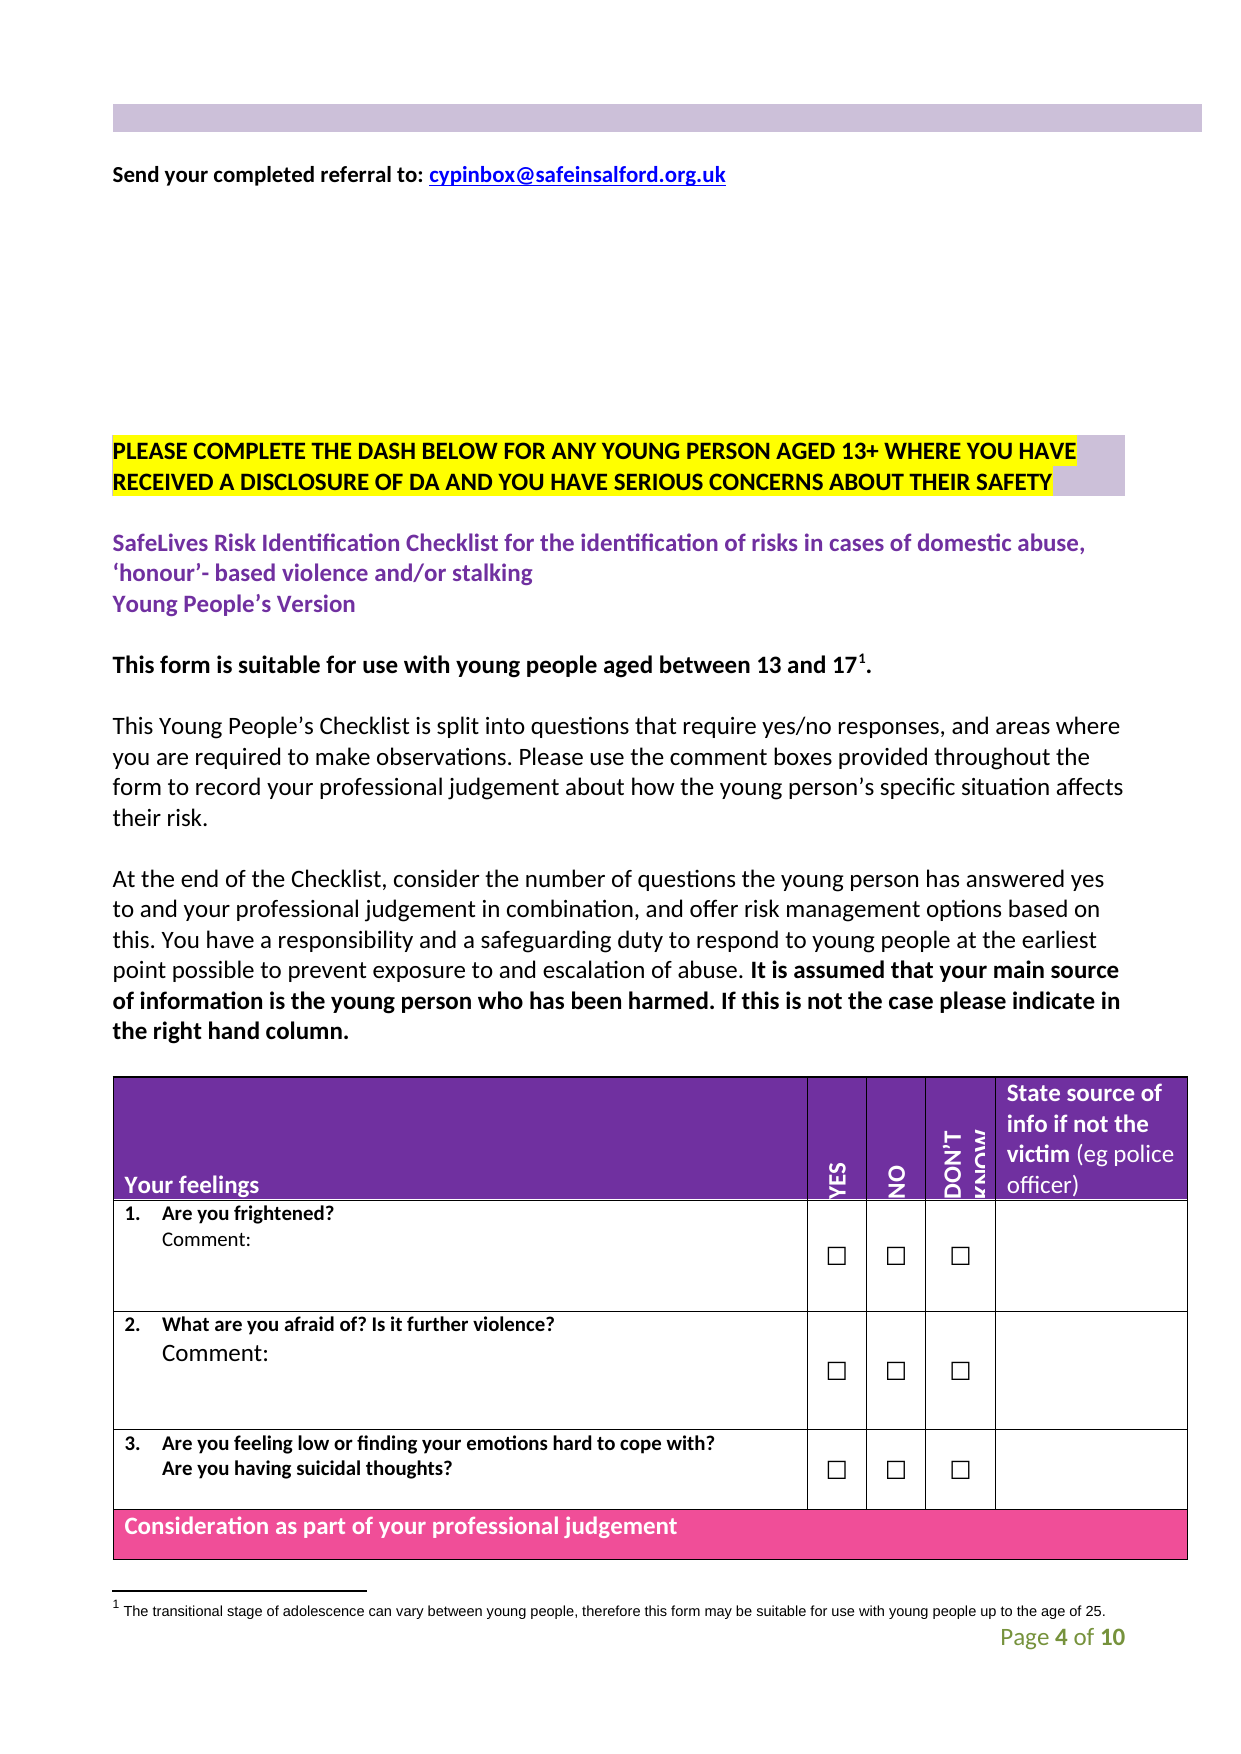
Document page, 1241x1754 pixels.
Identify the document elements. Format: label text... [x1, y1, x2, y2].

text At the end of the Checklist, consider the number of questions the young person has answered yes to and your professional judgement in combination, and offer risk management options based on this. You have a responsibility and a safeguarding duty to respond to young people at the earliest point possible to prevent exposure to and escalation of abuse. It is assumed that your main source of information is the young person who has been harmed. If this is not the case please indicate in the right hand column. [112, 863, 1125, 1046]
table_cell Are you feeling low or finding your emotions hard to cope with? Are you having suicidal thoughts? [114, 1430, 807, 1509]
table_cell [996, 1430, 1187, 1509]
table_cell ☐ [867, 1312, 925, 1429]
text This form is suitable for use with young people aged between 13 and 17. [112, 649, 1125, 679]
table_cell ☐ [867, 1430, 925, 1509]
table_header YES [808, 1078, 866, 1199]
table_header DON’T KNOW [926, 1078, 995, 1199]
table_cell ☐ [808, 1201, 866, 1311]
subtitle Young People’s Version [112, 588, 1125, 618]
table_cell [996, 1312, 1187, 1429]
table_cell [1191, 104, 1202, 132]
table_cell ☐ [867, 1201, 925, 1311]
table_header NO [867, 1078, 925, 1199]
table_cell What are you afraid of? Is it further violence? Comment: [114, 1312, 807, 1429]
table_cell Consideration as part of your professional judgement [114, 1510, 1187, 1559]
table_header Your feelings [114, 1078, 807, 1199]
table_cell [996, 1201, 1187, 1311]
table_cell ☐ [926, 1312, 995, 1429]
table_cell ☐ [808, 1312, 866, 1429]
subtitle SafeLives Risk Identification Checklist for the identification of risks in cases of domestic abuse, ‘honour’- based violence and/or stalking [112, 527, 1125, 588]
table_cell Are you frightened? Comment: [114, 1201, 807, 1311]
table_cell ☐ [926, 1201, 995, 1311]
table_header State source of info if not the victim (eg police officer) [996, 1078, 1187, 1199]
text This Young People’s Checklist is split into questions that require yes/no responses, and areas where you are required to make observations. Please use the comment boxes provided throughout the form to record your professional judgement about how the young person’s specific situation affects their risk. [112, 710, 1125, 832]
table_cell ☐ [808, 1430, 866, 1509]
table_cell ☐ [926, 1430, 995, 1509]
text Send your completed referral to: cypinbox@safeinsalford.org.uk [112, 161, 1125, 189]
table_cell [113, 104, 124, 132]
